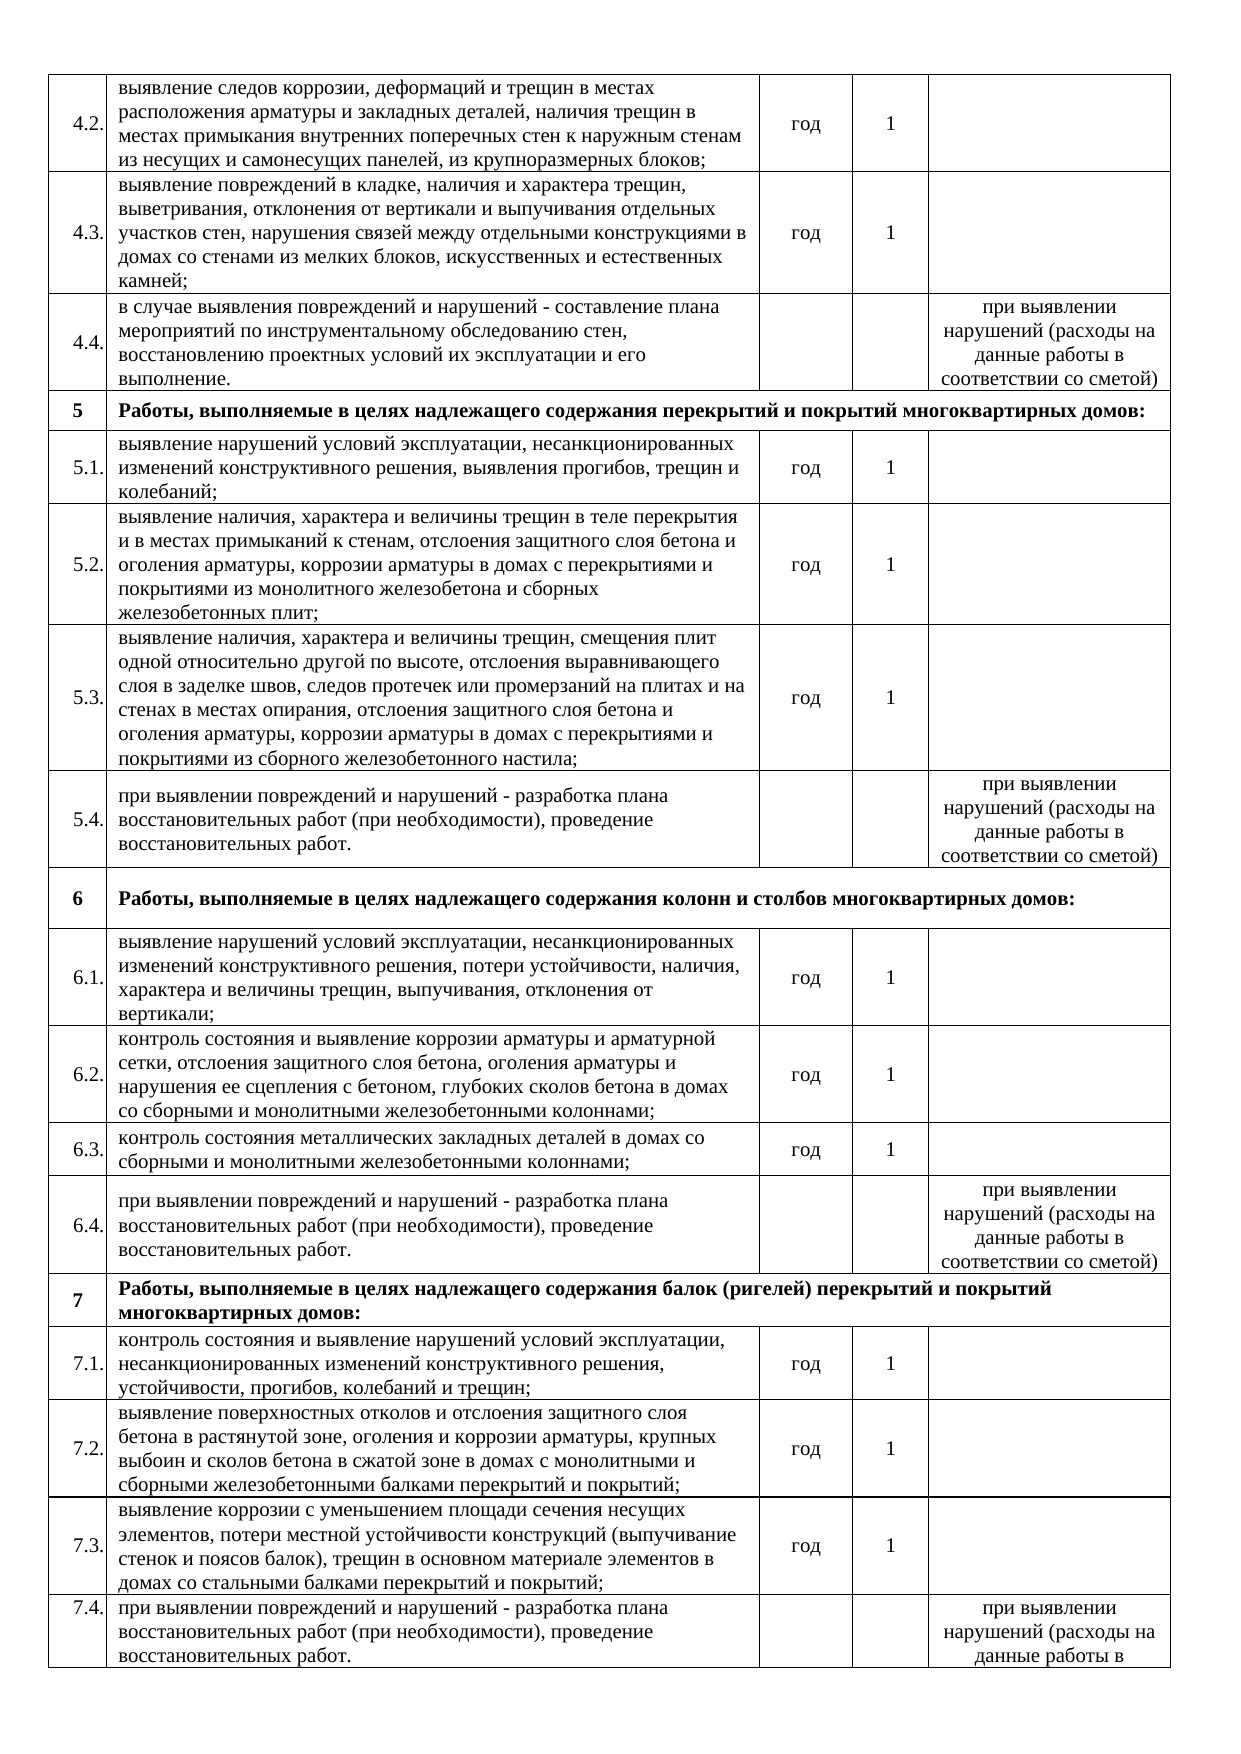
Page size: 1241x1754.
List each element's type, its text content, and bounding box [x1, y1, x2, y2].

table_cell 1 [853, 929, 928, 1025]
table_cell 7 [49, 1274, 106, 1326]
table_cell год [760, 431, 852, 503]
table_cell [929, 1498, 1170, 1594]
table_cell 1 [853, 1123, 928, 1175]
table_cell 6.2. [49, 1026, 106, 1122]
table_cell 6.1. [49, 929, 106, 1025]
table_cell 5 [49, 391, 106, 429]
table_cell [929, 1026, 1170, 1122]
table_cell [929, 625, 1170, 769]
table_cell контроль состояния и выявление нарушений условий эксплуатации, несанкционированных изменений конструктивного решения, устойчивости, прогибов, колебаний и трещин; [107, 1327, 759, 1399]
table_cell при выявлении нарушений (расходы на данные работы в соответствии со сметой) [929, 294, 1170, 390]
table_cell 5.3. [49, 625, 106, 769]
table_cell [760, 294, 852, 390]
table_cell [853, 1176, 928, 1273]
table_cell 4.4. [49, 294, 106, 390]
table_cell [853, 294, 928, 390]
table_cell при выявлении повреждений и нарушений - разработка плана восстановительных работ (при необходимости), проведение восстановительных работ. [107, 771, 759, 867]
table_cell год [760, 172, 852, 292]
table_cell при выявлении нарушений (расходы на данные работы в соответствии со сметой) [929, 1176, 1170, 1273]
table_cell Работы, выполняемые в целях надлежащего содержания перекрытий и покрытий многоквартирных домов: [107, 391, 1170, 429]
table_cell [929, 929, 1170, 1025]
table_cell 4.2. [49, 75, 106, 171]
table_cell [929, 1123, 1170, 1175]
table_cell год [760, 504, 852, 624]
table_cell 6.3. [49, 1123, 106, 1175]
table_cell год [760, 1026, 852, 1122]
table_cell контроль состояния металлических закладных деталей в домах со сборными и монолитными железобетонными колоннами; [107, 1123, 759, 1175]
table_cell [760, 771, 852, 867]
table_cell 5.4. [49, 771, 106, 867]
table_cell [760, 1176, 852, 1273]
table_cell Работы, выполняемые в целях надлежащего содержания колонн и столбов многоквартирных домов: [107, 868, 1170, 928]
table_cell выявление коррозии с уменьшением площади сечения несущих элементов, потери местной устойчивости конструкций (выпучивание стенок и поясов балок), трещин в основном материале элементов в домах со стальными балками перекрытий и покрытий; [107, 1498, 759, 1594]
table_cell выявление повреждений в кладке, наличия и характера трещин, выветривания, отклонения от вертикали и выпучивания отдельных участков стен, нарушения связей между отдельными конструкциями в домах со стенами из мелких блоков, искусственных и естественных камней; [107, 172, 759, 292]
table_cell 7.1. [49, 1327, 106, 1399]
table_cell 5.2. [49, 504, 106, 624]
table_cell [929, 1327, 1170, 1399]
table_cell выявление наличия, характера и величины трещин, смещения плит одной относительно другой по высоте, отслоения выравнивающего слоя в заделке швов, следов протечек или промерзаний на плитах и на стенах в местах опирания, отслоения защитного слоя бетона и оголения арматуры, коррозии арматуры в домах с перекрытиями и покрытиями из сборного железобетонного настила; [107, 625, 759, 769]
table_cell [929, 75, 1170, 171]
table_cell 1 [853, 1026, 928, 1122]
table_cell выявление нарушений условий эксплуатации, несанкционированных изменений конструктивного решения, потери устойчивости, наличия, характера и величины трещин, выпучивания, отклонения от вертикали; [107, 929, 759, 1025]
table_cell год [760, 1400, 852, 1496]
table_cell год [760, 75, 852, 171]
table_cell 1 [853, 504, 928, 624]
table_cell 1 [853, 1498, 928, 1594]
table_cell 7.2. [49, 1400, 106, 1496]
table_cell 1 [853, 1400, 928, 1496]
table_cell 1 [853, 75, 928, 171]
table_cell 7.3. [49, 1498, 106, 1594]
table_cell [853, 771, 928, 867]
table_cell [107, 1595, 759, 1667]
table_cell выявление наличия, характера и величины трещин в теле перекрытия и в местах примыканий к стенам, отслоения защитного слоя бетона и оголения арматуры, коррозии арматуры в домах с перекрытиями и покрытиями из монолитного железобетона и сборных железобетонных плит; [107, 504, 759, 624]
table_cell [929, 431, 1170, 503]
table_cell 5.1. [49, 431, 106, 503]
table_cell [929, 504, 1170, 624]
table_cell [853, 1595, 928, 1667]
table_cell год [760, 1123, 852, 1175]
table_cell при выявлении нарушений (расходы на данные работы в соответствии со сметой) [929, 771, 1170, 867]
table_cell 1 [853, 1327, 928, 1399]
table_cell [929, 172, 1170, 292]
table_cell контроль состояния и выявление коррозии арматуры и арматурной сетки, отслоения защитного слоя бетона, оголения арматуры и нарушения ее сцепления с бетоном, глубоких сколов бетона в домах со сборными и монолитными железобетонными колоннами; [107, 1026, 759, 1122]
table_cell 6.4. [49, 1176, 106, 1273]
table_cell при выявлении повреждений и нарушений - разработка плана восстановительных работ (при необходимости), проведение восстановительных работ. [107, 1176, 759, 1273]
table_cell 1 [853, 172, 928, 292]
table_cell Работы, выполняемые в целях надлежащего содержания балок (ригелей) перекрытий и покрытий многоквартирных домов: [107, 1274, 1170, 1326]
table_cell в случае выявления повреждений и нарушений - составление плана мероприятий по инструментальному обследованию стен, восстановлению проектных условий их эксплуатации и его выполнение. [107, 294, 759, 390]
table_cell 1 [853, 431, 928, 503]
table_cell 7.4. [49, 1595, 106, 1667]
table_cell [760, 1595, 852, 1667]
table_cell [929, 1400, 1170, 1496]
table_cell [929, 1595, 1170, 1667]
table_cell год [760, 1327, 852, 1399]
table_cell выявление поверхностных отколов и отслоения защитного слоя бетона в растянутой зоне, оголения и коррозии арматуры, крупных выбоин и сколов бетона в сжатой зоне в домах с монолитными и сборными железобетонными балками перекрытий и покрытий; [107, 1400, 759, 1496]
table_cell 4.3. [49, 172, 106, 292]
table_cell 1 [853, 625, 928, 769]
table_cell год [760, 929, 852, 1025]
table_cell выявление следов коррозии, деформаций и трещин в местах расположения арматуры и закладных деталей, наличия трещин в местах примыкания внутренних поперечных стен к наружным стенам из несущих и самонесущих панелей, из крупноразмерных блоков; [107, 75, 759, 171]
table_cell год [760, 1498, 852, 1594]
table_cell 6 [49, 868, 106, 928]
table_cell выявление нарушений условий эксплуатации, несанкционированных изменений конструктивного решения, выявления прогибов, трещин и колебаний; [107, 431, 759, 503]
table_cell год [760, 625, 852, 769]
